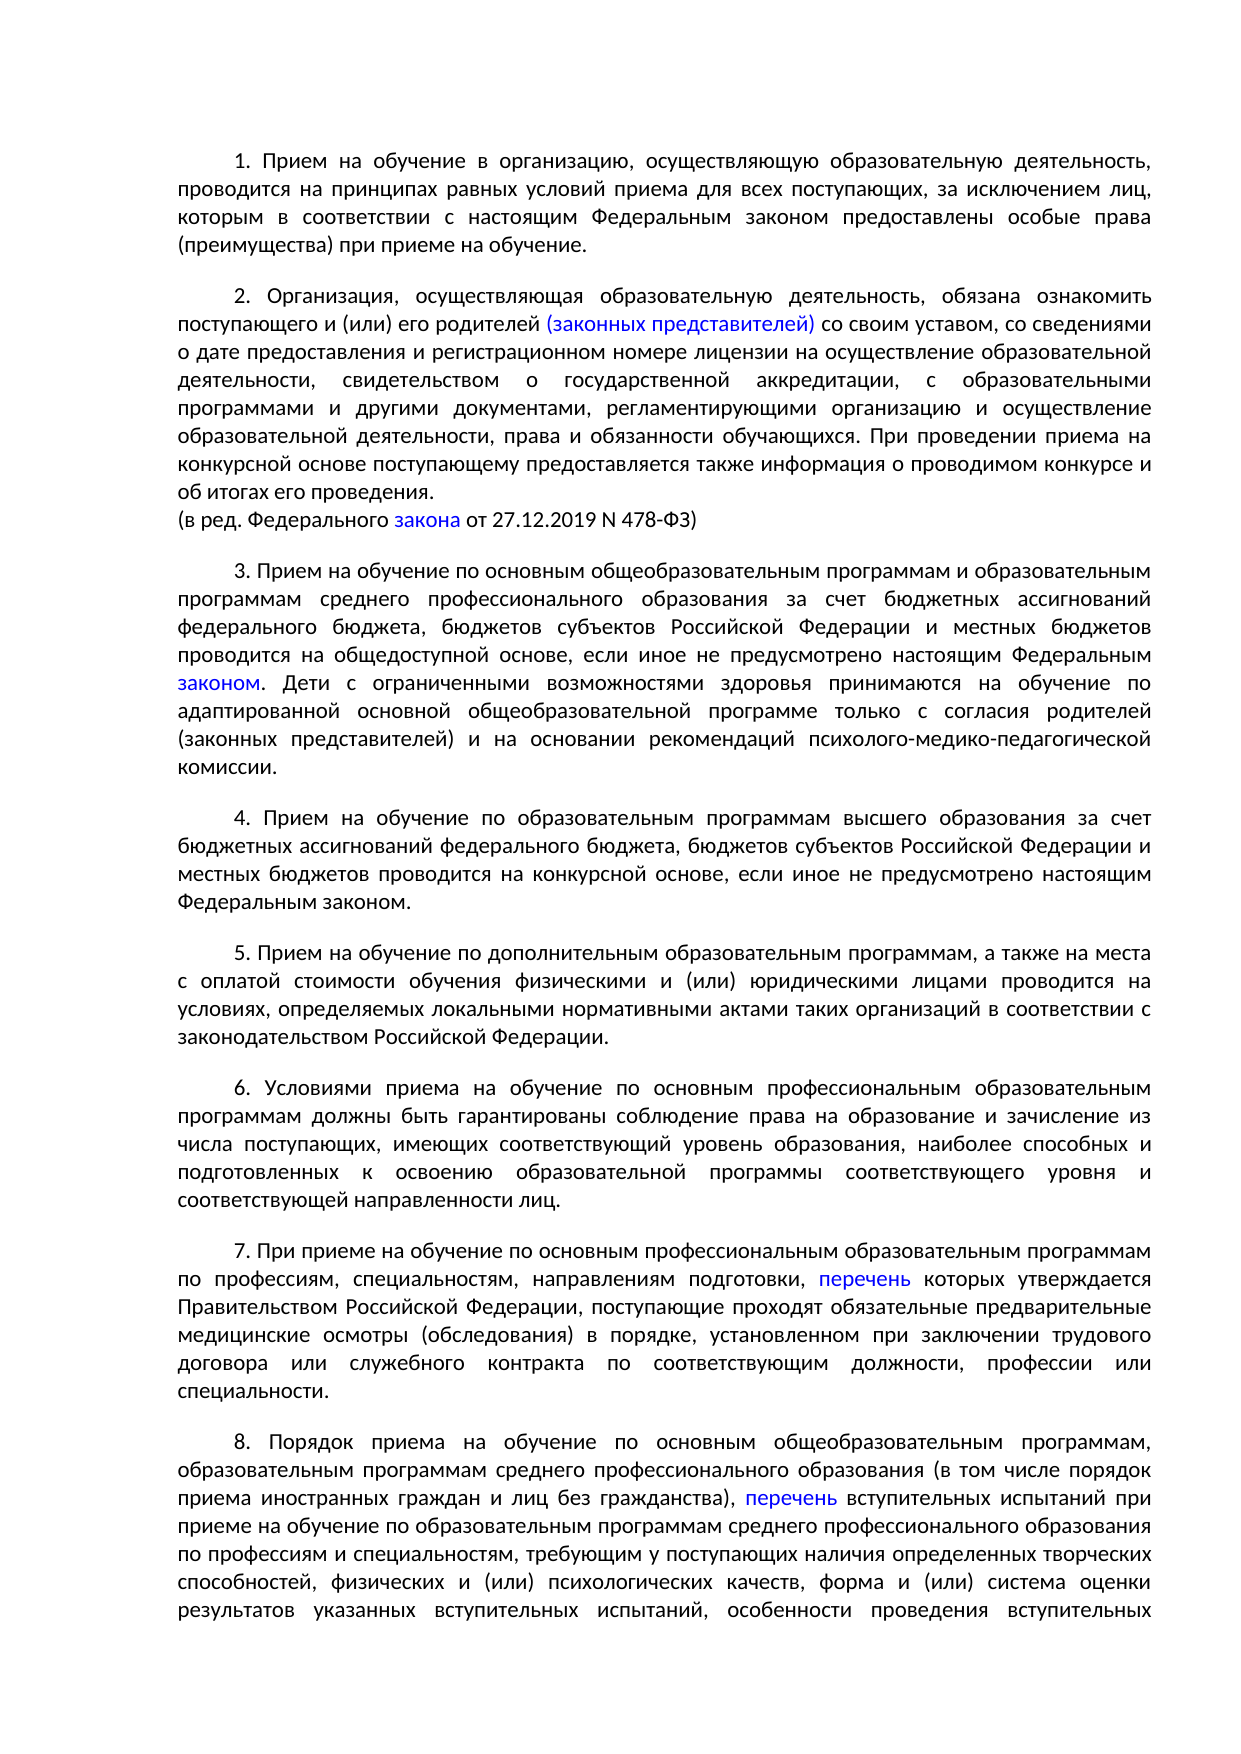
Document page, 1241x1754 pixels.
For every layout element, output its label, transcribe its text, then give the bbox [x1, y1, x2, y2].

text 1. Прием на обучение в организацию, осуществляющую образовательную деятельность, проводится на принципах равных условий приема для всех поступающих, за исключением лиц, которым в соответствии с настоящим Федеральным законом предоставлены особые права (преимущества) при приеме на обучение. [177, 146, 1152, 258]
text 5. Прием на обучение по дополнительным образовательным программам, а также на места с оплатой стоимости обучения физическими и (или) юридическими лицами проводится на условиях, определяемых локальными нормативными актами таких организаций в соответствии с законодательством Российской Федерации. [177, 938, 1152, 1050]
text (в ред. Федерального закона от 27.12.2019 N 478-ФЗ) [177, 505, 1152, 533]
text 4. Прием на обучение по образовательным программам высшего образования за счет бюджетных ассигнований федерального бюджета, бюджетов субъектов Российской Федерации и местных бюджетов проводится на конкурсной основе, если иное не предусмотрено настоящим Федеральным законом. [177, 803, 1152, 915]
text 7. При приеме на обучение по основным профессиональным образовательным программам по профессиям, специальностям, направлениям подготовки, перечень которых утверждается Правительством Российской Федерации, поступающие проходят обязательные предварительные медицинские осмотры (обследования) в порядке, установленном при заключении трудового договора или служебного контракта по соответствующим должности, профессии или специальности. [177, 1236, 1152, 1404]
text 3. Прием на обучение по основным общеобразовательным программам и образовательным программам среднего профессионального образования за счет бюджетных ассигнований федерального бюджета, бюджетов субъектов Российской Федерации и местных бюджетов проводится на общедоступной основе, если иное не предусмотрено настоящим Федеральным законом. Дети с ограниченными возможностями здоровья принимаются на обучение по адаптированной основной общеобразовательной программе только с согласия родителей (законных представителей) и на основании рекомендаций психолого-медико-педагогической комиссии. [177, 556, 1152, 780]
text 6. Условиями приема на обучение по основным профессиональным образовательным программам должны быть гарантированы соблюдение права на образование и зачисление из числа поступающих, имеющих соответствующий уровень образования, наиболее способных и подготовленных к освоению образовательной программы соответствующего уровня и соответствующей направленности лиц. [177, 1073, 1152, 1213]
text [177, 1427, 1152, 1623]
text 2. Организация, осуществляющая образовательную деятельность, обязана ознакомить поступающего и (или) его родителей (законных представителей) со своим уставом, со сведениями о дате предоставления и регистрационном номере лицензии на осуществление образовательной деятельности, свидетельством о государственной аккредитации, с образовательными программами и другими документами, регламентирующими организацию и осуществление образовательной деятельности, права и обязанности обучающихся. При проведении приема на конкурсной основе поступающему предоставляется также информация о проводимом конкурсе и об итогах его проведения. [177, 281, 1152, 505]
